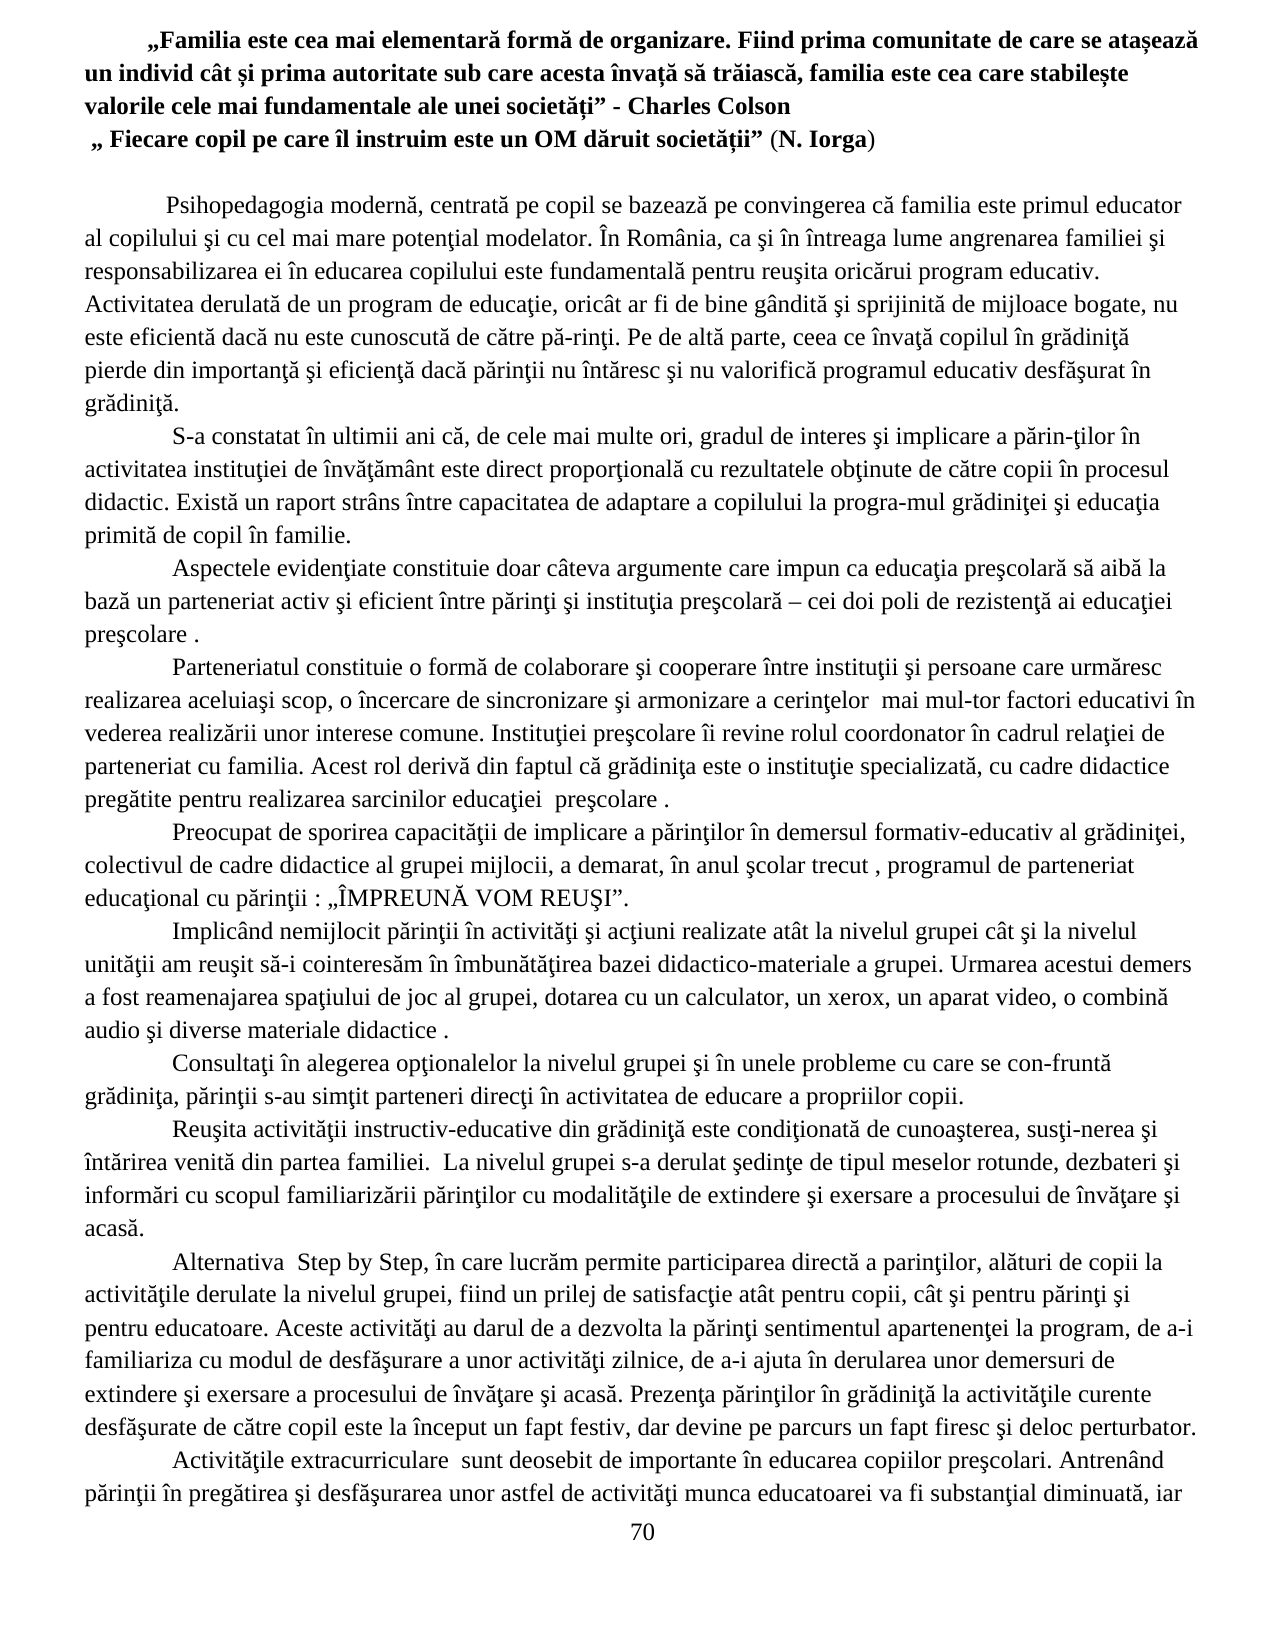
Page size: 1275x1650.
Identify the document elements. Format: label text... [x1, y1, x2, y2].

text Parteneriatul constituie o formă de colaborare şi cooperare între instituţii şi persoane care urmăresc realizarea aceluiaşi scop, o încercare de sincronizare şi armonizare a cerinţelor mai mul-tor factori educativi în vederea realizării unor interese comune. Instituţiei preşcolare îi revine rolul coordonator în cadrul relaţiei de parteneriat cu familia. Acest rol derivă din faptul că grădiniţa este o instituţie specializată, cu cadre didactice pregătite pentru realizarea sarcinilor educaţiei preşcolare . [84, 652, 1200, 813]
text Alternativa Step by Step, în care lucrăm permite participarea directă a parinţilor, alături de copii la activităţile derulate la nivelul grupei, fiind un prilej de satisfacţie atât pentru copii, cât şi pentru părinţi şi pentru educatoare. Aceste activităţi au darul de a dezvolta la părinţi sentimentul apartenenţei la program, de a-i familiariza cu modul de desfăşurare a unor activităţi zilnice, de a-i ajuta în derularea unor demersuri de extindere şi exersare a procesului de învăţare şi acasă. Prezenţa părinţilor în grădiniţă la activităţile curente desfăşurate de către copil este la început un fapt festiv, dar devine pe parcurs un fapt firesc şi deloc perturbator. [84, 1247, 1200, 1440]
text Reuşita activităţii instructiv-educative din grădiniţă este condiţionată de cunoaşterea, susţi-nerea şi întărirea venită din partea familiei. La nivelul grupei s-a derulat şedinţe de tipul meselor rotunde, dezbateri şi informări cu scopul familiarizării părinţilor cu modalităţile de extindere şi exersare a procesului de învăţare şi acasă. [84, 1114, 1200, 1242]
text Aspectele evidenţiate constituie doar câteva argumente care impun ca educaţia preşcolară să aibă la bază un parteneriat activ şi eficient între părinţi şi instituţia preşcolară – cei doi poli de rezistenţă ai educaţiei preşcolare . [84, 553, 1200, 648]
text „ Fiecare copil pe care îl instruim este un OM dăruit societății” (N. Iorga) [84, 124, 1200, 153]
text S-a constatat în ultimii ani că, de cele mai multe ori, gradul de interes şi implicare a părin-ţilor în activitatea instituţiei de învăţământ este direct proporţională cu rezultatele obţinute de către copii în procesul didactic. Există un raport strâns între capacitatea de adaptare a copilului la progra-mul grădiniţei şi educaţia primită de copil în familie. [84, 421, 1200, 549]
text Consultaţi în alegerea opţionalelor la nivelul grupei şi în unele probleme cu care se con-fruntă grădiniţa, părinţii s-au simţit parteneri direcţi în activitatea de educare a propriilor copii. [84, 1048, 1200, 1110]
text Psihopedagogia modernă, centrată pe copil se bazează pe convingerea că familia este primul educator al copilului şi cu cel mai mare potenţial modelator. În România, ca şi în întreaga lume angrenarea familiei şi responsabilizarea ei în educarea copilului este fundamentală pentru reuşita oricărui program educativ. Activitatea derulată de un program de educaţie, oricât ar fi de bine gândită şi sprijinită de mijloace bogate, nu este eficientă dacă nu este cunoscută de către pă-rinţi. Pe de altă parte, ceea ce învaţă copilul în grădiniţă pierde din importanţă şi eficienţă dacă părinţii nu întăresc şi nu valorifică programul educativ desfăşurat în grădiniţă. [84, 190, 1200, 417]
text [84, 1445, 1200, 1506]
text Preocupat de sporirea capacităţii de implicare a părinţilor în demersul formativ-educativ al grădiniţei, colectivul de cadre didactice al grupei mijlocii, a demarat, în anul şcolar trecut , programul de parteneriat educaţional cu părinţii : „ÎMPREUNĂ VOM REUŞI”. [84, 817, 1200, 912]
text „Familia este cea mai elementară formă de organizare. Fiind prima comunitate de care se atașează un individ cât și prima autoritate sub care acesta învață să trăiască, familia este cea care stabilește valorile cele mai fundamentale ale unei societăți” - Charles Colson [84, 25, 1200, 119]
text Implicând nemijlocit părinţii în activităţi şi acţiuni realizate atât la nivelul grupei cât şi la nivelul unităţii am reuşit să-i cointeresăm în îmbunătăţirea bazei didactico-materiale a grupei. Urmarea acestui demers a fost reamenajarea spaţiului de joc al grupei, dotarea cu un calculator, un xerox, un aparat video, o combină audio şi diverse materiale didactice . [84, 916, 1200, 1044]
